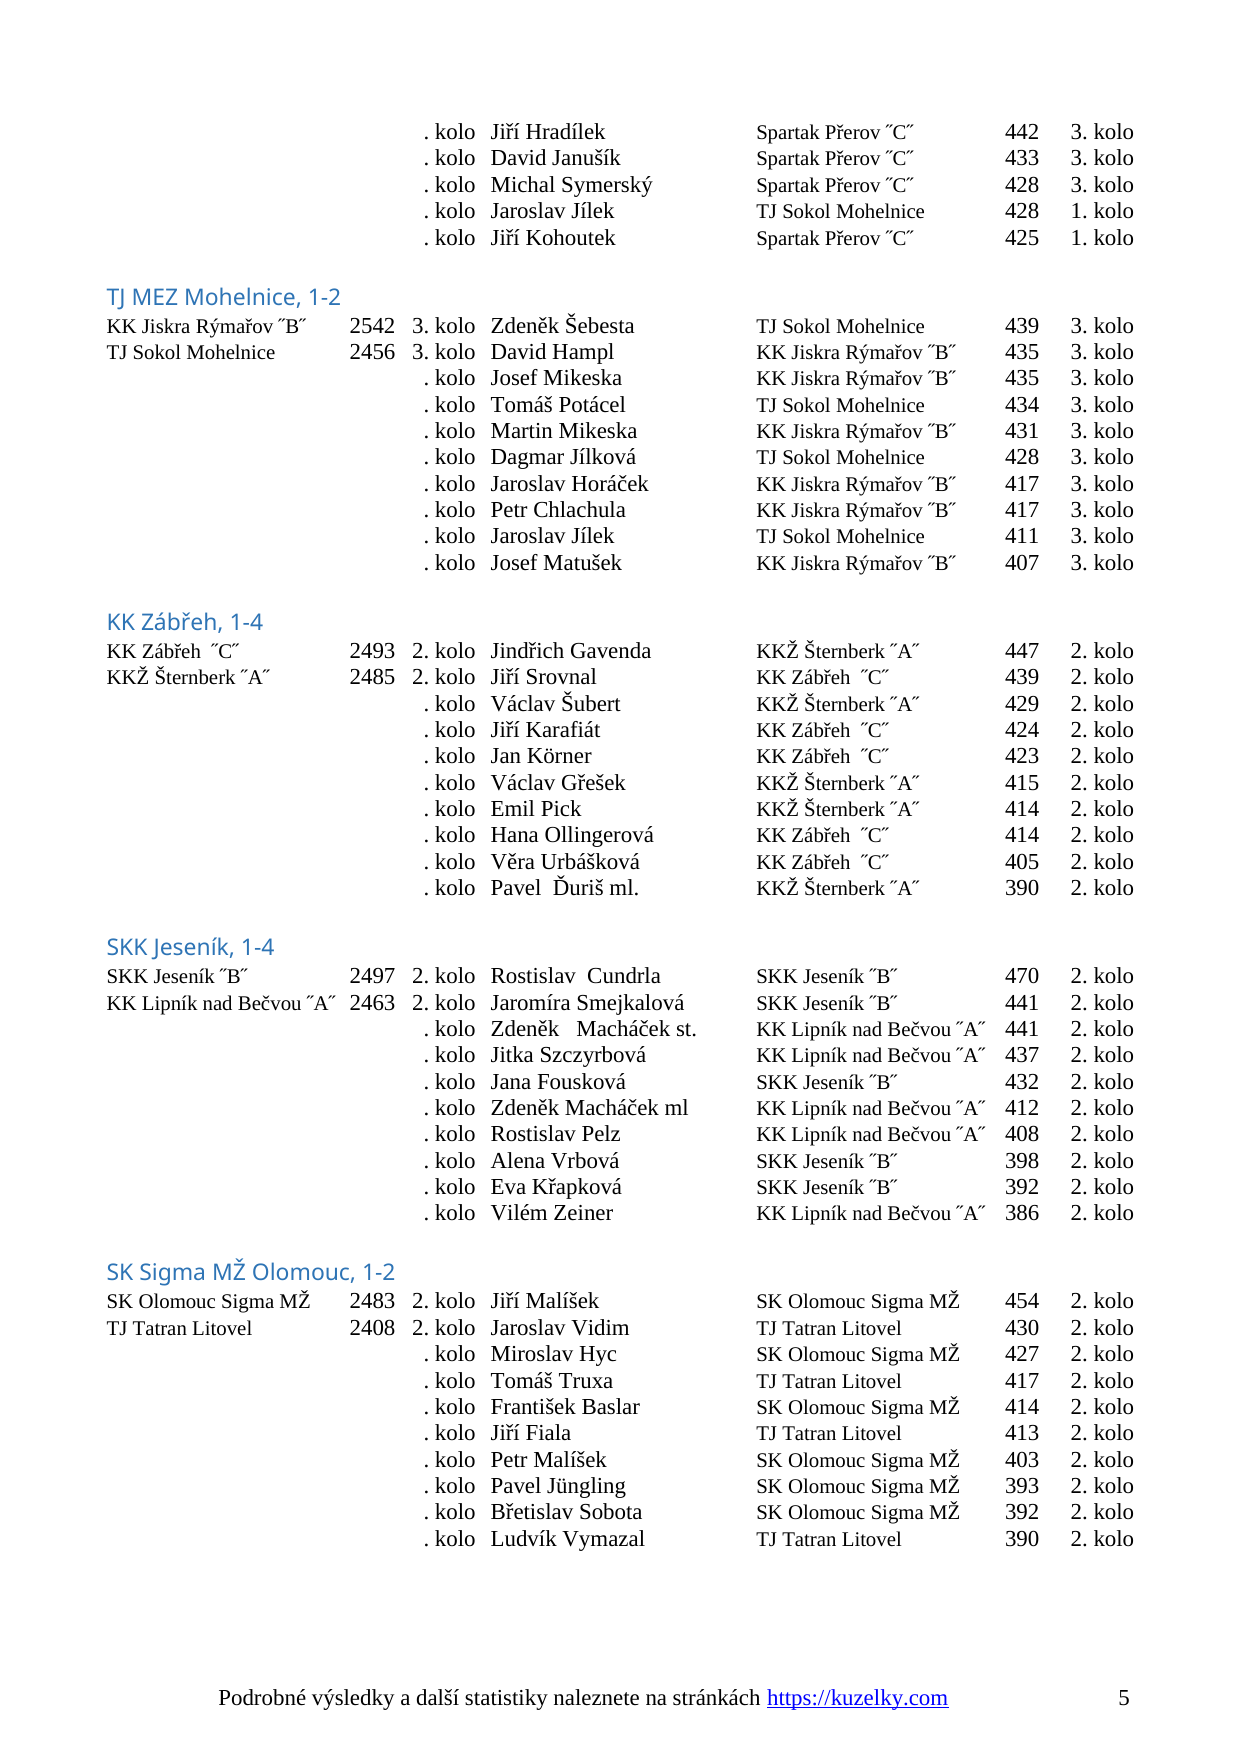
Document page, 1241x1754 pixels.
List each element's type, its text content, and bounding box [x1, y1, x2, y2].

subtitle SKK Jeseník, 1-4 [106, 931, 1134, 962]
text . kolo Emil Pick KKŽ Šternberk ˝A˝ 414 2. kolo [106, 795, 1134, 821]
text . kolo Michal Symerský Spartak Přerov ˝C˝ 428 3. kolo [106, 171, 1134, 197]
text . kolo Ludvík Vymazal TJ Tatran Litovel 390 2. kolo [106, 1525, 1134, 1551]
text SKK Jeseník ˝B˝ 2497 2. kolo Rostislav Cundrla SKK Jeseník ˝B˝ 470 2. kolo [106, 962, 1134, 989]
text . kolo Martin Mikeska KK Jiskra Rýmařov ˝B˝ 431 3. kolo [106, 417, 1134, 443]
text . kolo Tomáš Truxa TJ Tatran Litovel 417 2. kolo [106, 1367, 1134, 1393]
text . kolo František Baslar SK Olomouc Sigma MŽ 414 2. kolo [106, 1393, 1134, 1419]
text . kolo Hana Ollingerová KK Zábřeh ˝C˝ 414 2. kolo [106, 821, 1134, 848]
text . kolo Jiří Karafiát KK Zábřeh ˝C˝ 424 2. kolo [106, 716, 1134, 742]
text . kolo Miroslav Hyc SK Olomouc Sigma MŽ 427 2. kolo [106, 1340, 1134, 1367]
text . kolo Jitka Szczyrbová KK Lipník nad Bečvou ˝A˝ 437 2. kolo [106, 1041, 1134, 1068]
text . kolo Petr Malíšek SK Olomouc Sigma MŽ 403 2. kolo [106, 1446, 1134, 1472]
text . kolo Petr Chlachula KK Jiskra Rýmařov ˝B˝ 417 3. kolo [106, 496, 1134, 522]
text . kolo Alena Vrbová SKK Jeseník ˝B˝ 398 2. kolo [106, 1147, 1134, 1173]
text . kolo Vilém Zeiner KK Lipník nad Bečvou ˝A˝ 386 2. kolo [106, 1199, 1134, 1226]
text . kolo Václav Gřešek KKŽ Šternberk ˝A˝ 415 2. kolo [106, 769, 1134, 795]
text . kolo Břetislav Sobota SK Olomouc Sigma MŽ 392 2. kolo [106, 1498, 1134, 1525]
text . kolo Jan Körner KK Zábřeh ˝C˝ 423 2. kolo [106, 742, 1134, 769]
text . kolo Jaroslav Jílek TJ Sokol Mohelnice 428 1. kolo [106, 197, 1134, 223]
text . kolo Josef Mikeska KK Jiskra Rýmařov ˝B˝ 435 3. kolo [106, 364, 1134, 391]
text KK Lipník nad Bečvou ˝A˝ 2463 2. kolo Jaromíra Smejkalová SKK Jeseník ˝B˝ 441 2. kolo [106, 989, 1134, 1015]
subtitle KK Zábřeh, 1-4 [106, 606, 1134, 637]
subtitle SK Sigma MŽ Olomouc, 1-2 [106, 1256, 1134, 1288]
text . kolo Jiří Fiala TJ Tatran Litovel 413 2. kolo [106, 1419, 1134, 1446]
text KK Zábřeh ˝C˝ 2493 2. kolo Jindřich Gavenda KKŽ Šternberk ˝A˝ 447 2. kolo [106, 637, 1134, 663]
text . kolo Pavel Jüngling SK Olomouc Sigma MŽ 393 2. kolo [106, 1472, 1134, 1498]
text . kolo Eva Křapková SKK Jeseník ˝B˝ 392 2. kolo [106, 1173, 1134, 1199]
text . kolo Rostislav Pelz KK Lipník nad Bečvou ˝A˝ 408 2. kolo [106, 1120, 1134, 1147]
text . kolo Jaroslav Horáček KK Jiskra Rýmařov ˝B˝ 417 3. kolo [106, 470, 1134, 496]
text . kolo Zdeněk Macháček st. KK Lipník nad Bečvou ˝A˝ 441 2. kolo [106, 1015, 1134, 1041]
text . kolo Jana Fousková SKK Jeseník ˝B˝ 432 2. kolo [106, 1068, 1134, 1094]
text . kolo Pavel Ďuriš ml. KKŽ Šternberk ˝A˝ 390 2. kolo [106, 874, 1134, 901]
text TJ Tatran Litovel 2408 2. kolo Jaroslav Vidim TJ Tatran Litovel 430 2. kolo [106, 1314, 1134, 1340]
subtitle TJ MEZ Mohelnice, 1-2 [106, 280, 1134, 312]
text . kolo Věra Urbášková KK Zábřeh ˝C˝ 405 2. kolo [106, 848, 1134, 874]
text TJ Sokol Mohelnice 2456 3. kolo David Hampl KK Jiskra Rýmařov ˝B˝ 435 3. kolo [106, 338, 1134, 364]
text . kolo Josef Matušek KK Jiskra Rýmařov ˝B˝ 407 3. kolo [106, 549, 1134, 575]
text SK Olomouc Sigma MŽ 2483 2. kolo Jiří Malíšek SK Olomouc Sigma MŽ 454 2. kolo [106, 1288, 1134, 1314]
text . kolo Jaroslav Jílek TJ Sokol Mohelnice 411 3. kolo [106, 522, 1134, 549]
text KKŽ Šternberk ˝A˝ 2485 2. kolo Jiří Srovnal KK Zábřeh ˝C˝ 439 2. kolo [106, 663, 1134, 690]
text . kolo Jiří Hradílek Spartak Přerov ˝C˝ 442 3. kolo [106, 118, 1134, 144]
text . kolo Tomáš Potácel TJ Sokol Mohelnice 434 3. kolo [106, 391, 1134, 417]
text . kolo Václav Šubert KKŽ Šternberk ˝A˝ 429 2. kolo [106, 690, 1134, 716]
text . kolo David Janušík Spartak Přerov ˝C˝ 433 3. kolo [106, 144, 1134, 171]
text . kolo Jiří Kohoutek Spartak Přerov ˝C˝ 425 1. kolo [106, 223, 1134, 250]
text . kolo Dagmar Jílková TJ Sokol Mohelnice 428 3. kolo [106, 443, 1134, 470]
text . kolo Zdeněk Macháček ml KK Lipník nad Bečvou ˝A˝ 412 2. kolo [106, 1094, 1134, 1120]
text KK Jiskra Rýmařov ˝B˝ 2542 3. kolo Zdeněk Šebesta TJ Sokol Mohelnice 439 3. kolo [106, 312, 1134, 338]
